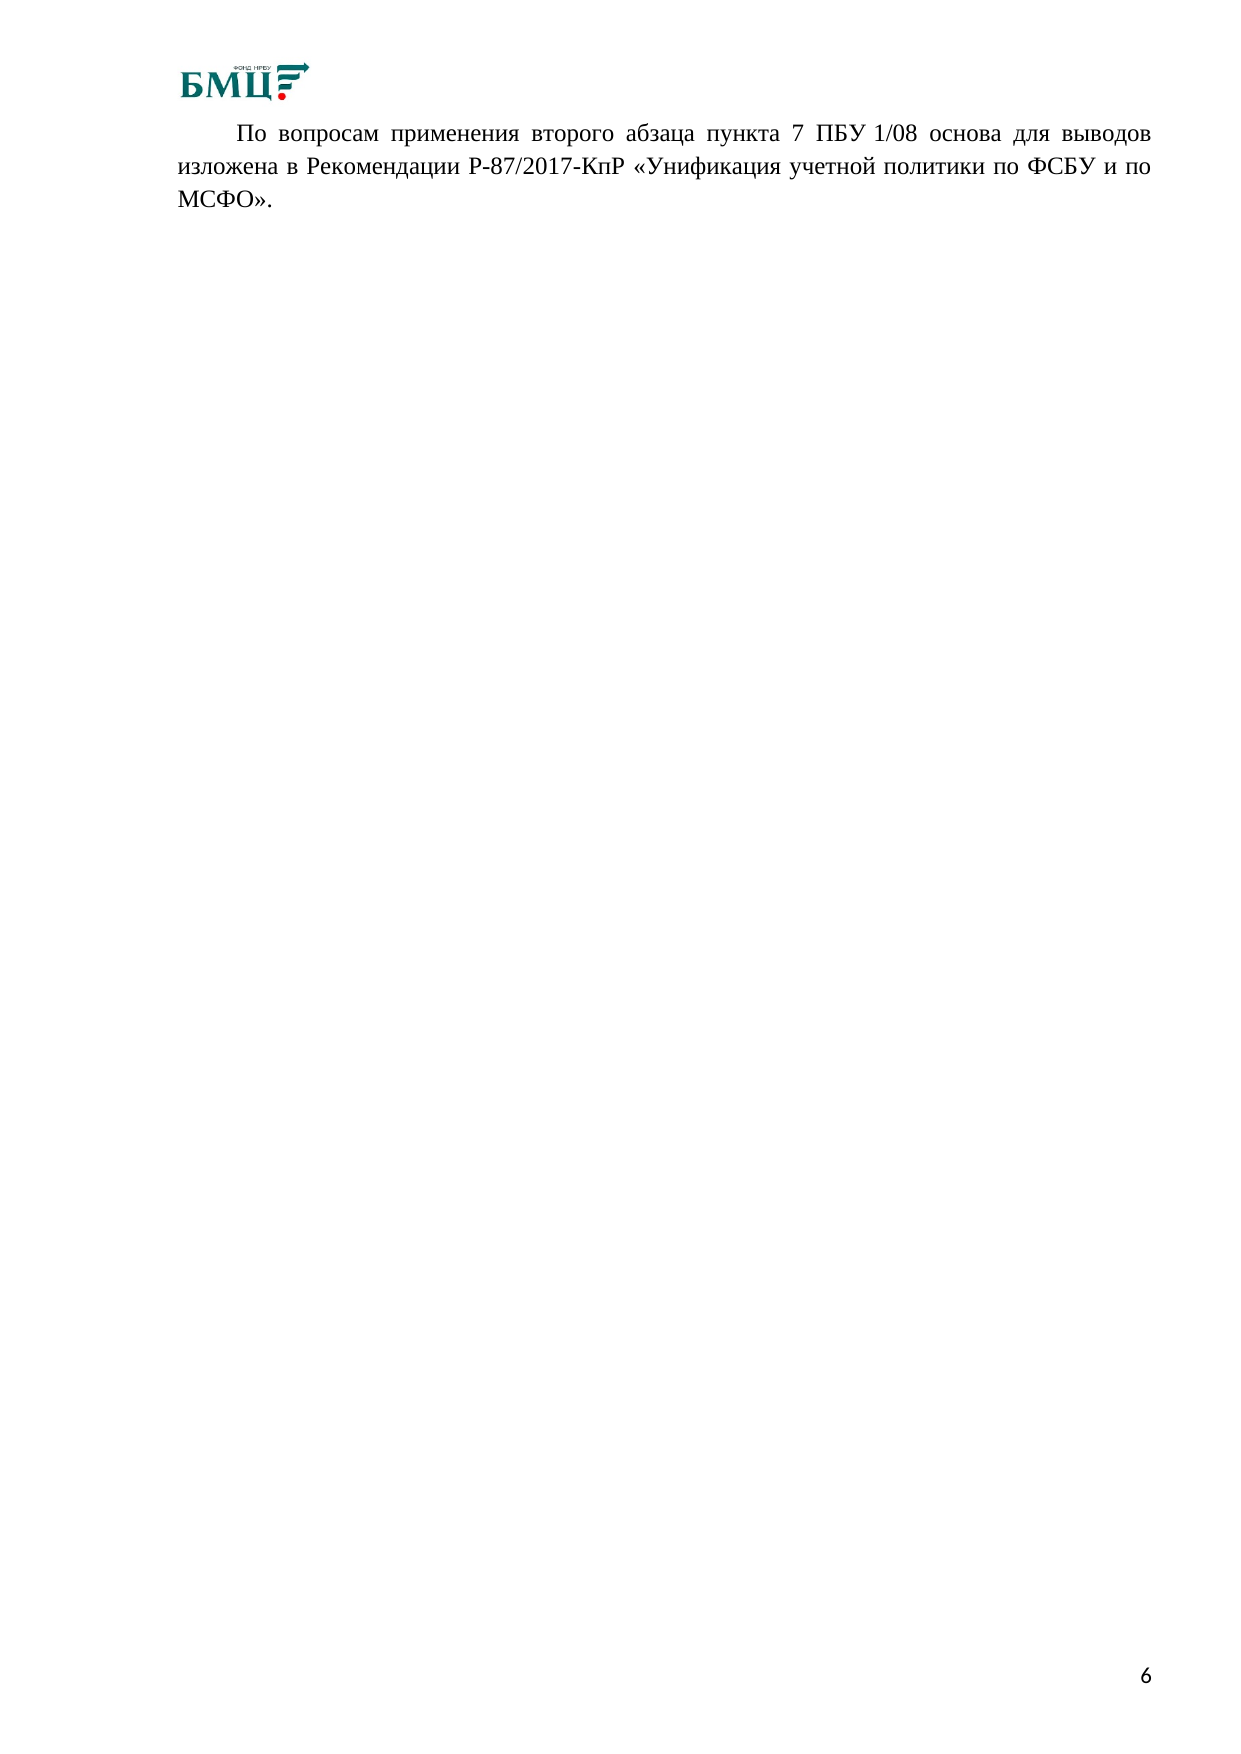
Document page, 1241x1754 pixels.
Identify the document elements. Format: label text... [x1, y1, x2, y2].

text По вопросам применения второго абзаца пункта 7 ПБУ 1/08 основа для выводов изложена в Рекомендации Р-87/2017-КпР «Унификация учетной политики по ФСБУ и по МСФО». [177, 118, 1152, 213]
picture [177, 56, 312, 107]
